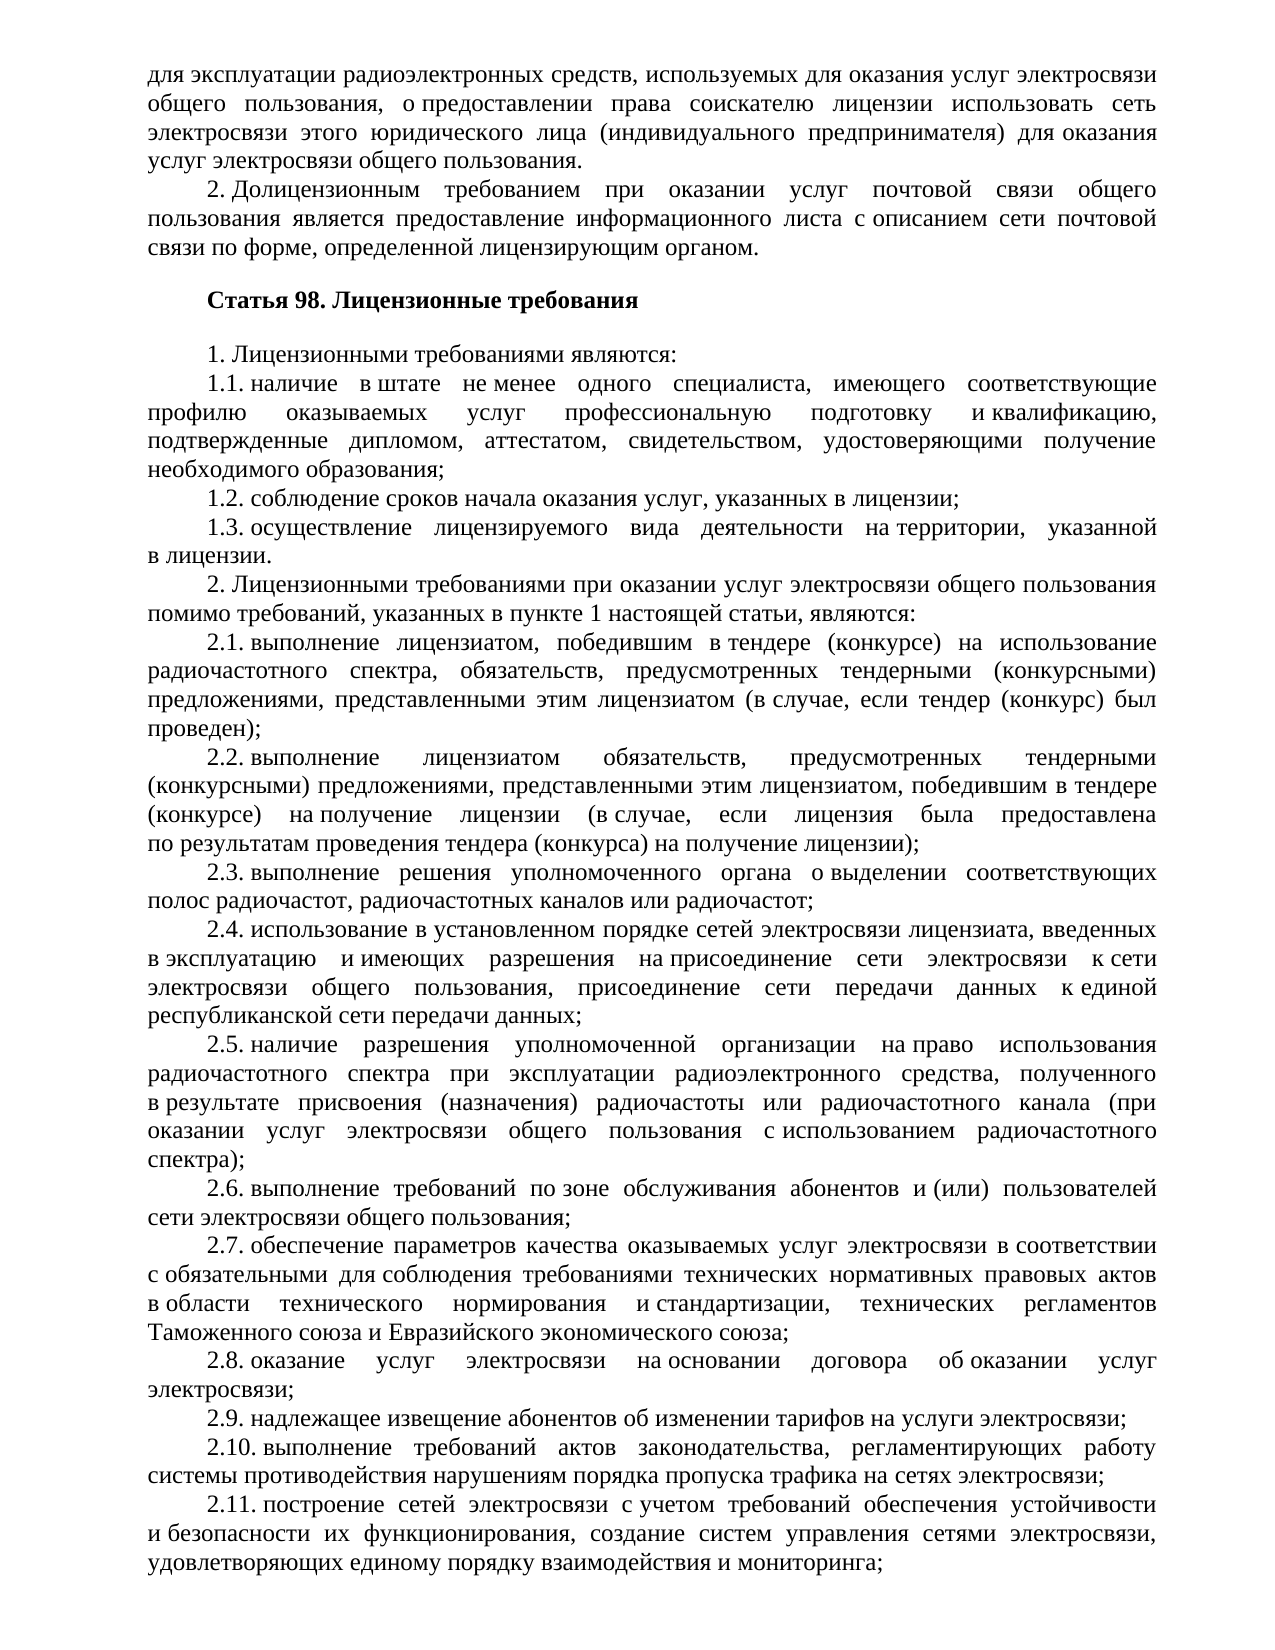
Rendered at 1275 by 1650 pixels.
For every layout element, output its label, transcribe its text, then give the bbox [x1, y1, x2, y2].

text 2.7. обеспечение параметров качества оказываемых услуг электросвязи в соответствии с обязательными для соблюдения требованиями технических нормативных правовых актов в области технического нормирования и стандартизации, технических регламентов Таможенного союза и Евразийского экономического союза; [147, 1230, 1157, 1345]
text 2. Лицензионными требованиями при оказании услуг электросвязи общего пользования помимо требований, указанных в пункте 1 настоящей статьи, являются: [147, 569, 1157, 627]
text 2.5. наличие разрешения уполномоченной организации на право использования радиочастотного спектра при эксплуатации радиоэлектронного средства, полученного в результате присвоения (назначения) радиочастоты или радиочастотного канала (при оказании услуг электросвязи общего пользования с использованием радиочастотного спектра); [147, 1029, 1157, 1173]
text 2. Долицензионным требованием при оказании услуг почтовой связи общего пользования является предоставление информационного листа с описанием сети почтовой связи по форме, определенной лицензирующим органом. [147, 174, 1157, 260]
text 1.2. соблюдение сроков начала оказания услуг, указанных в лицензии; [147, 483, 1157, 512]
text 1. Лицензионными требованиями являются: [147, 339, 1157, 368]
text 1.3. осуществление лицензируемого вида деятельности на территории, указанной в лицензии. [147, 512, 1157, 569]
text 2.10. выполнение требований актов законодательства, регламентирующих работу системы противодействия нарушениям порядка пропуска трафика на сетях электросвязи; [147, 1432, 1157, 1489]
text 2.6. выполнение требований по зоне обслуживания абонентов и (или) пользователей сети электросвязи общего пользования; [147, 1173, 1157, 1230]
text 2.8. оказание услуг электросвязи на основании договора об оказании услуг электросвязи; [147, 1345, 1157, 1403]
text 2.1. выполнение лицензиатом, победившим в тендере (конкурсе) на использование радиочастотного спектра, обязательств, предусмотренных тендерными (конкурсными) предложениями, представленными этим лицензиатом (в случае, если тендер (конкурс) был проведен); [147, 627, 1157, 742]
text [147, 59, 1157, 174]
text 2.9. надлежащее извещение абонентов об изменении тарифов на услуги электросвязи; [147, 1403, 1157, 1432]
text 2.4. использование в установленном порядке сетей электросвязи лицензиата, введенных в эксплуатацию и имеющих разрешения на присоединение сети электросвязи к сети электросвязи общего пользования, присоединение сети передачи данных к единой республиканской сети передачи данных; [147, 914, 1157, 1029]
text Статья 98. Лицензионные требования [207, 285, 1157, 314]
text 2.11. построение сетей электросвязи с учетом требований обеспечения устойчивости и безопасности их функционирования, создание систем управления сетями электросвязи, удовлетворяющих единому порядку взаимодействия и мониторинга; [147, 1489, 1157, 1575]
text 1.1. наличие в штате не менее одного специалиста, имеющего соответствующие профилю оказываемых услуг профессиональную подготовку и квалификацию, подтвержденные дипломом, аттестатом, свидетельством, удостоверяющими получение необходимого образования; [147, 368, 1157, 483]
text 2.3. выполнение решения уполномоченного органа о выделении соответствующих полос радиочастот, радиочастотных каналов или радиочастот; [147, 857, 1157, 914]
text 2.2. выполнение лицензиатом обязательств, предусмотренных тендерными (конкурсными) предложениями, представленными этим лицензиатом, победившим в тендере (конкурсе) на получение лицензии (в случае, если лицензия была предоставлена по результатам проведения тендера (конкурса) на получение лицензии); [147, 742, 1157, 857]
